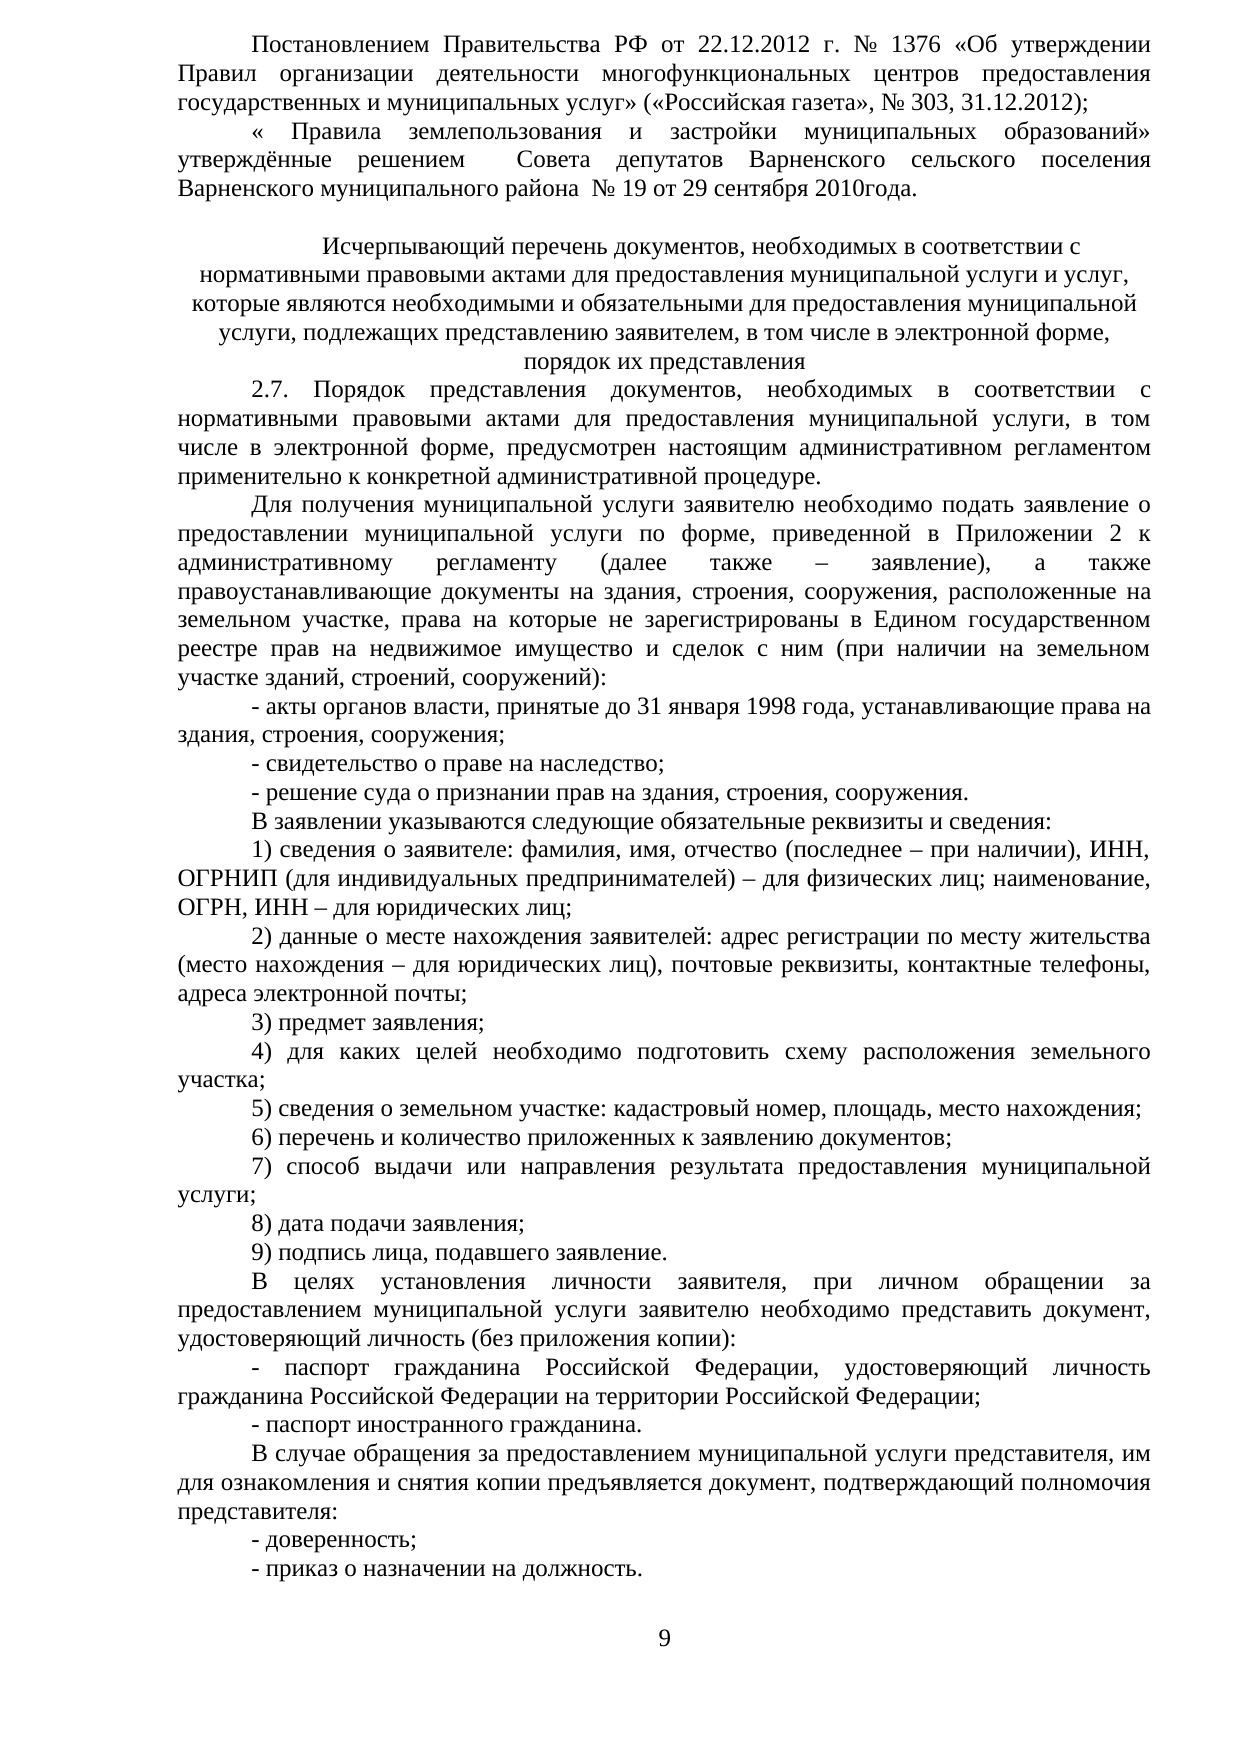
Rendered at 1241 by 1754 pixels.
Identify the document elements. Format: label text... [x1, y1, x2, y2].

text Постановлением Правительства РФ от 22.12.2012 г. № 1376 «Об утверждении Правил организации деятельности многофункциональных центров предоставления государственных и муниципальных услуг» («Российская газета», № 303, 31.12.2012); [177, 29, 1152, 116]
text Исчерпывающий перечень документов, необходимых в соответствии с нормативными правовыми актами для предоставления муниципальной услуги и услуг, которые являются необходимыми и обязательными для предоставления муниципальной услуги, подлежащих представлению заявителем, в том числе в электронной форме, порядок их представления [177, 231, 1152, 374]
text 1) сведения о заявителе: фамилия, имя, отчество (последнее – при наличии), ИНН, ОГРНИП (для индивидуальных предпринимателей) – для физических лиц; наименование, ОГРН, ИНН – для юридических лиц; [177, 834, 1152, 921]
text 4) для каких целей необходимо подготовить схему расположения земельного участка; [177, 1036, 1152, 1093]
text Для получения муниципальной услуги заявителю необходимо подать заявление о предоставлении муниципальной услуги по форме, приведенной в Приложении 2 к административному регламенту (далее также – заявление), а также правоустанавливающие документы на здания, строения, сооружения, расположенные на земельном участке, права на которые не зарегистрированы в Едином государственном реестре прав на недвижимое имущество и сделок с ним (при наличии на земельном участке зданий, строений, сооружений): [177, 489, 1152, 691]
text - доверенность; [177, 1524, 1152, 1553]
text - паспорт иностранного гражданина. [177, 1409, 1152, 1438]
text 9) подпись лица, подавшего заявление. [177, 1237, 1152, 1266]
text 5) сведения о земельном участке: кадастровый номер, площадь, место нахождения; [177, 1093, 1152, 1122]
text - паспорт гражданина Российской Федерации, удостоверяющий личность гражданина Российской Федерации на территории Российской Федерации; [177, 1352, 1152, 1409]
text В случае обращения за предоставлением муниципальной услуги представителя, им для ознакомления и снятия копии предъявляется документ, подтверждающий полномочия представителя: [177, 1438, 1152, 1524]
text В заявлении указываются следующие обязательные реквизиты и сведения: [177, 806, 1152, 834]
text В целях установления личности заявителя, при личном обращении за предоставлением муниципальной услуги заявителю необходимо представить документ, удостоверяющий личность (без приложения копии): [177, 1266, 1152, 1352]
text - акты органов власти, принятые до 31 января 1998 года, устанавливающие права на здания, строения, сооружения; [177, 691, 1152, 748]
text 3) предмет заявления; [177, 1007, 1152, 1036]
text - решение суда о признании прав на здания, строения, сооружения. [177, 777, 1152, 806]
text 7) способ выдачи или направления результата предоставления муниципальной услуги; [177, 1151, 1152, 1208]
text 6) перечень и количество приложенных к заявлению документов; [177, 1122, 1152, 1151]
text 2) данные о месте нахождения заявителей: адрес регистрации по месту жительства (место нахождения – для юридических лиц), почтовые реквизиты, контактные телефоны, адреса электронной почты; [177, 921, 1152, 1007]
text 8) дата подачи заявления; [177, 1208, 1152, 1237]
text « Правила землепользования и застройки муниципальных образований» утверждённые решением Совета депутатов Варненского сельского поселения Варненского муниципального района № 19 от 29 сентября 2010года. [177, 116, 1152, 202]
text 2.7. Порядок представления документов, необходимых в соответствии с нормативными правовыми актами для предоставления муниципальной услуги, в том числе в электронной форме, предусмотрен настоящим административном регламентом применительно к конкретной административной процедуре. [177, 374, 1152, 489]
text - свидетельство о праве на наследство; [177, 748, 1152, 777]
text - приказ о назначении на должность. [177, 1553, 1152, 1582]
